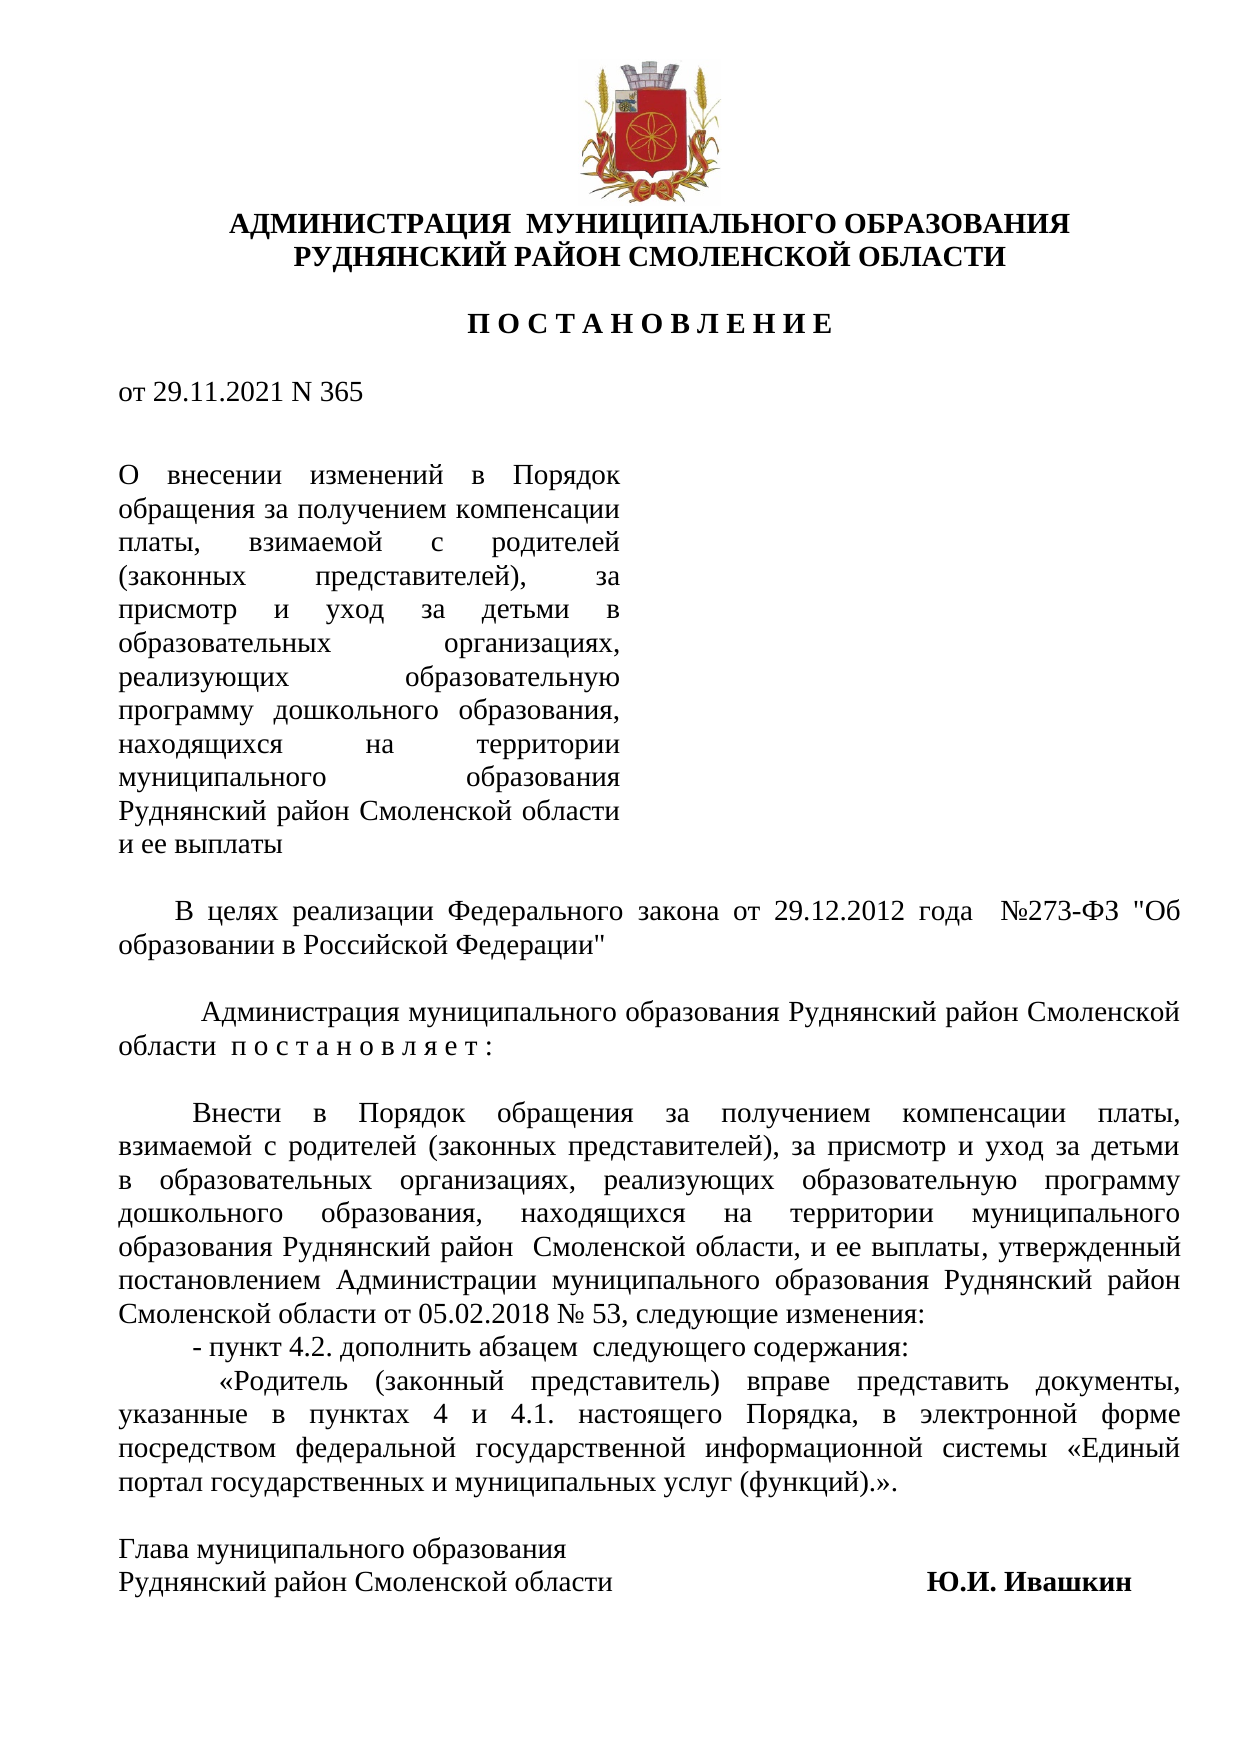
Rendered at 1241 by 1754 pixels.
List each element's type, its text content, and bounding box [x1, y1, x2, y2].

text «Родитель (законный представитель) вправе представить документы, указанные в пунктах 4 и 4.1. настоящего Порядка, в электронной форме посредством федеральной государственной информационной системы «Единый портал государственных и муниципальных услуг (функций).». [118, 1363, 1181, 1497]
table_header О внесении изменений в Порядок обращения за получением компенсации платы, взимаемой с родителей (законных представителей), за присмотр и уход за детьми в образовательных организациях, реализующих образовательную программу дошкольного образования, находящихся на территории муниципального образования Руднянский район Смоленской области и ее выплаты [107, 458, 670, 893]
text П О С Т А Н О В Л Е Н И Е [118, 307, 1181, 340]
text Внести в Порядок обращения за получением компенсации платы, взимаемой с родителей (законных представителей), за присмотр и уход за детьми в образовательных организациях, реализующих образовательную программу дошкольного образования, находящихся на территории муниципального образования Руднянский район Смоленской области, и ее выплаты, утвержденный постановлением Администрации муниципального образования Руднянский район Смоленской области от 05.02.2018 № 53, следующие изменения: [118, 1095, 1181, 1329]
picture [577, 59, 722, 206]
text В целях реализации Федерального закона от 29.12.2012 года №273-ФЗ "Об образовании в Российской Федерации" [118, 893, 1181, 961]
text от 29.11.2021 N 365 [118, 374, 1181, 407]
text АДМИНИСТРАЦИЯ МУНИЦИПАЛЬНОГО ОБРАЗОВАНИЯ [118, 206, 1181, 239]
text Руднянский район Смоленской области Ю.И. Ивашкин [118, 1564, 1181, 1598]
text - пункт 4.2. дополнить абзацем следующего содержания: [118, 1329, 1181, 1363]
text РУДНЯНСКИЙ РАЙОН СМОЛЕНСКОЙ ОБЛАСТИ [118, 239, 1181, 273]
text Глава муниципального образования [118, 1531, 1181, 1564]
text Администрация муниципального образования Руднянский район Смоленской области п о с т а н о в л я е т : [118, 994, 1181, 1061]
